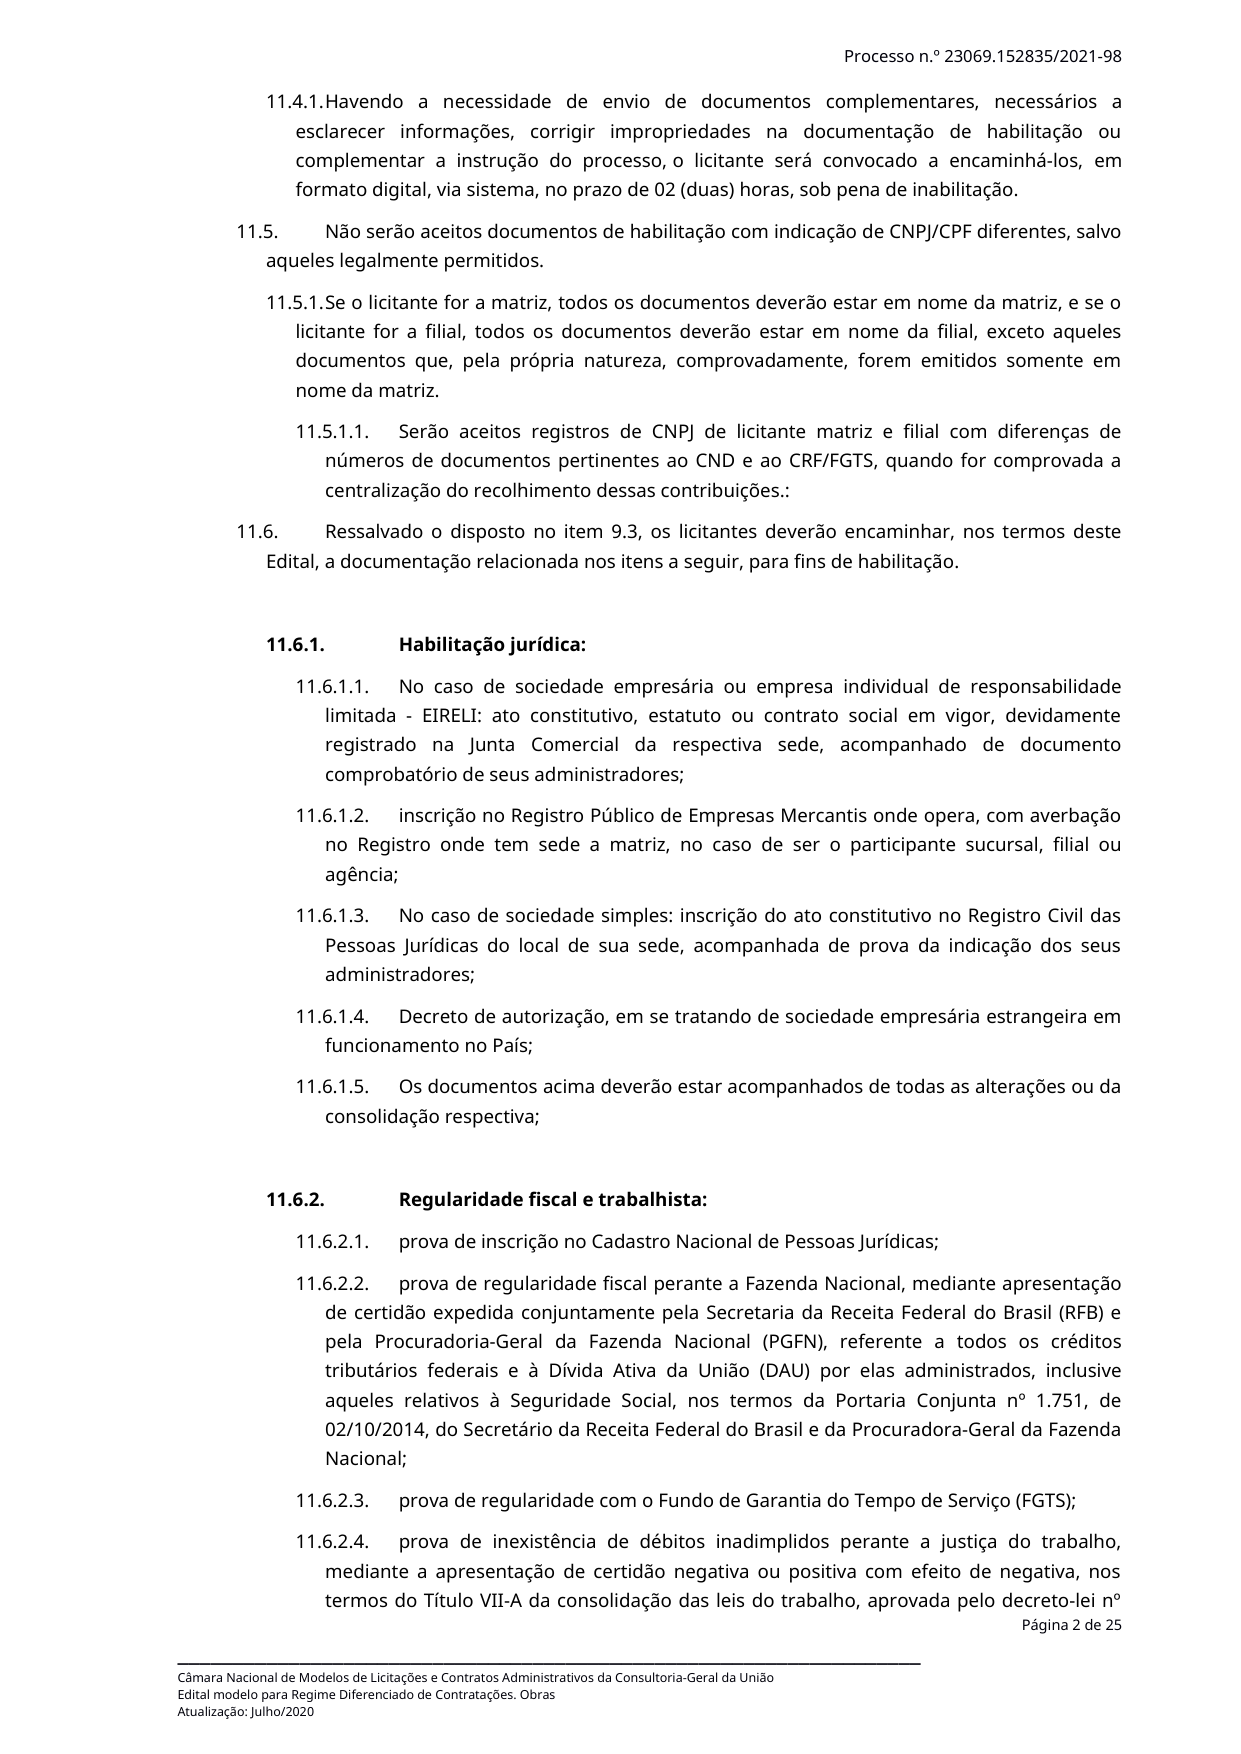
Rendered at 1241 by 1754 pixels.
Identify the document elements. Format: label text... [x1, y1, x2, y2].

list Serão aceitos registros de CNPJ de licitante matriz e filial com diferenças de números de documentos pertinentes ao CND e ao CRF/FGTS, quando for comprovada a centralização do recolhimento dessas contribuições.: [295, 418, 1122, 503]
list Habilitação jurídica: [266, 631, 1122, 657]
list No caso de sociedade empresária ou empresa individual de responsabilidade limitada - EIRELI: ato constitutivo, estatuto ou contrato social em vigor, devidamente registrado na Junta Comercial da respectiva sede, acompanhado de documento comprobatório de seus administradores; [295, 673, 1122, 786]
list prova de regularidade com o Fundo de Garantia do Tempo de Serviço (FGTS); [295, 1487, 1122, 1513]
list Ressalvado o disposto no item 9.3, os licitantes deverão encaminhar, nos termos deste Edital, a documentação relacionada nos itens a seguir, para fins de habilitação. [236, 519, 1122, 573]
list Se o licitante for a matriz, todos os documentos deverão estar em nome da matriz, e se o licitante for a filial, todos os documentos deverão estar em nome da filial, exceto aqueles documentos que, pela própria natureza, comprovadamente, forem emitidos somente em nome da matriz. [266, 289, 1122, 402]
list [295, 1529, 1122, 1613]
list Os documentos acima deverão estar acompanhados de todas as alterações ou da consolidação respectiva; [295, 1074, 1122, 1129]
list Havendo a necessidade de envio de documentos complementares, necessários a esclarecer informações, corrigir impropriedades na documentação de habilitação ou complementar a instrução do processo, o licitante será convocado a encaminhá-los, em formato digital, via sistema, no prazo de 02 (duas) horas, sob pena de inabilitação. [266, 89, 1122, 202]
list prova de inscrição no Cadastro Nacional de Pessoas Jurídicas; [295, 1228, 1122, 1254]
list inscrição no Registro Público de Empresas Mercantis onde opera, com averbação no Registro onde tem sede a matriz, no caso de ser o participante sucursal, filial ou agência; [295, 802, 1122, 887]
list prova de regularidade fiscal perante a Fazenda Nacional, mediante apresentação de certidão expedida conjuntamente pela Secretaria da Receita Federal do Brasil (RFB) e pela Procuradoria-Geral da Fazenda Nacional (PGFN), referente a todos os créditos tributários federais e à Dívida Ativa da União (DAU) por elas administrados, inclusive aqueles relativos à Seguridade Social, nos termos da Portaria Conjunta nº 1.751, de 02/10/2014, do Secretário da Receita Federal do Brasil e da Procuradora-Geral da Fazenda Nacional; [295, 1270, 1122, 1471]
list No caso de sociedade simples: inscrição do ato constitutivo no Registro Civil das Pessoas Jurídicas do local de sua sede, acompanhada de prova da indicação dos seus administradores; [295, 903, 1122, 987]
list Regularidade fiscal e trabalhista: [266, 1186, 1122, 1212]
list Não serão aceitos documentos de habilitação com indicação de CNPJ/CPF diferentes, salvo aqueles legalmente permitidos. [236, 218, 1122, 273]
list Decreto de autorização, em se tratando de sociedade empresária estrangeira em funcionamento no País; [295, 1003, 1122, 1058]
